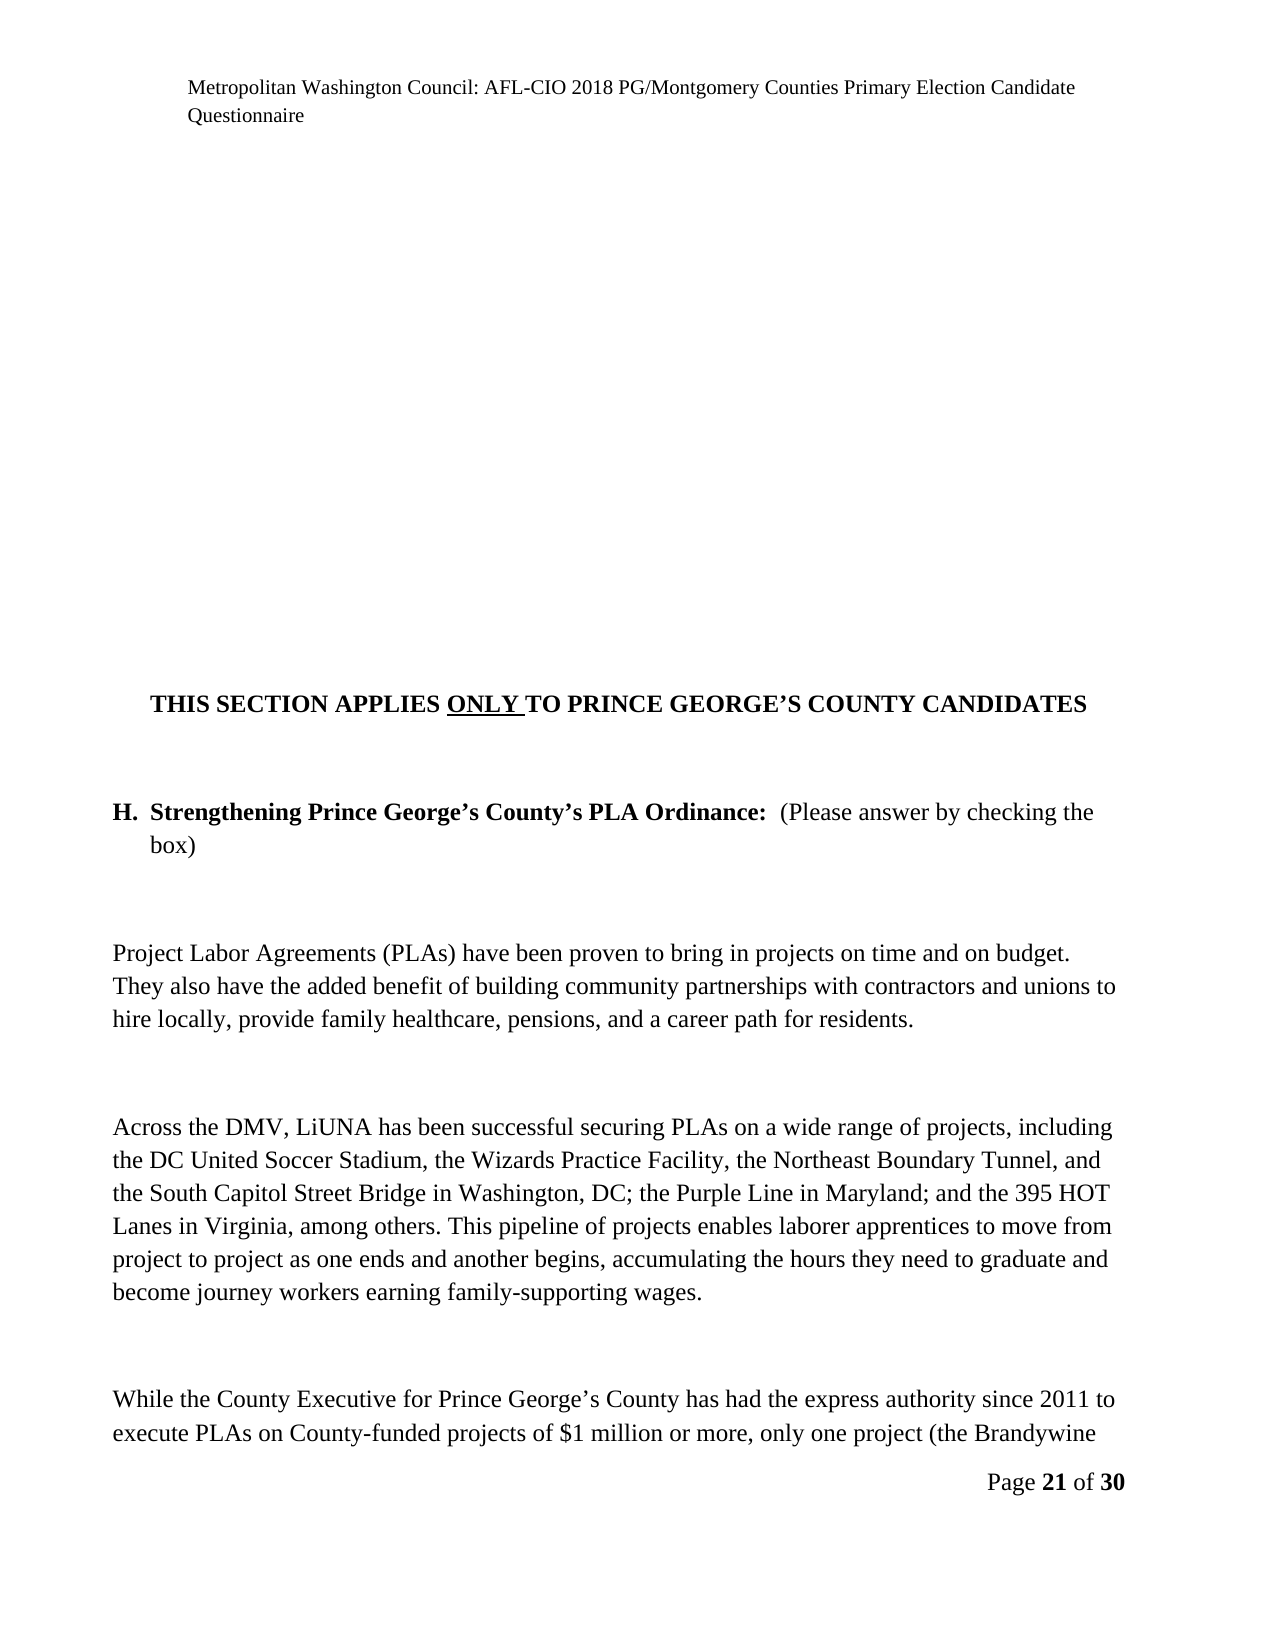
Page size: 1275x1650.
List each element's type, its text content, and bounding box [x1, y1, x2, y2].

text Project Labor Agreements (PLAs) have been proven to bring in projects on time and on budget. They also have the added benefit of building community partnerships with contractors and unions to hire locally, provide family healthcare, pensions, and a career path for residents. [112, 938, 1125, 1033]
text Across the DMV, LiUNA has been successful securing PLAs on a wide range of projects, including the DC United Soccer Stadium, the Wizards Practice Facility, the Northeast Boundary Tunnel, and the South Capitol Street Bridge in Washington, DC; the Purple Line in Maryland; and the 395 HOT Lanes in Virginia, among others. This pipeline of projects enables laborer apprentices to move from project to project as one ends and another begins, accumulating the hours they need to graduate and become journey workers earning family-supporting wages. [112, 1112, 1125, 1306]
text THIS SECTION APPLIES ONLY TO PRINCE GEORGE’S COUNTY CANDIDATES [150, 689, 1125, 718]
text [112, 1384, 1125, 1446]
list Strengthening Prince George’s County’s PLA Ordinance: (Please answer by checking the box) [112, 797, 1125, 859]
